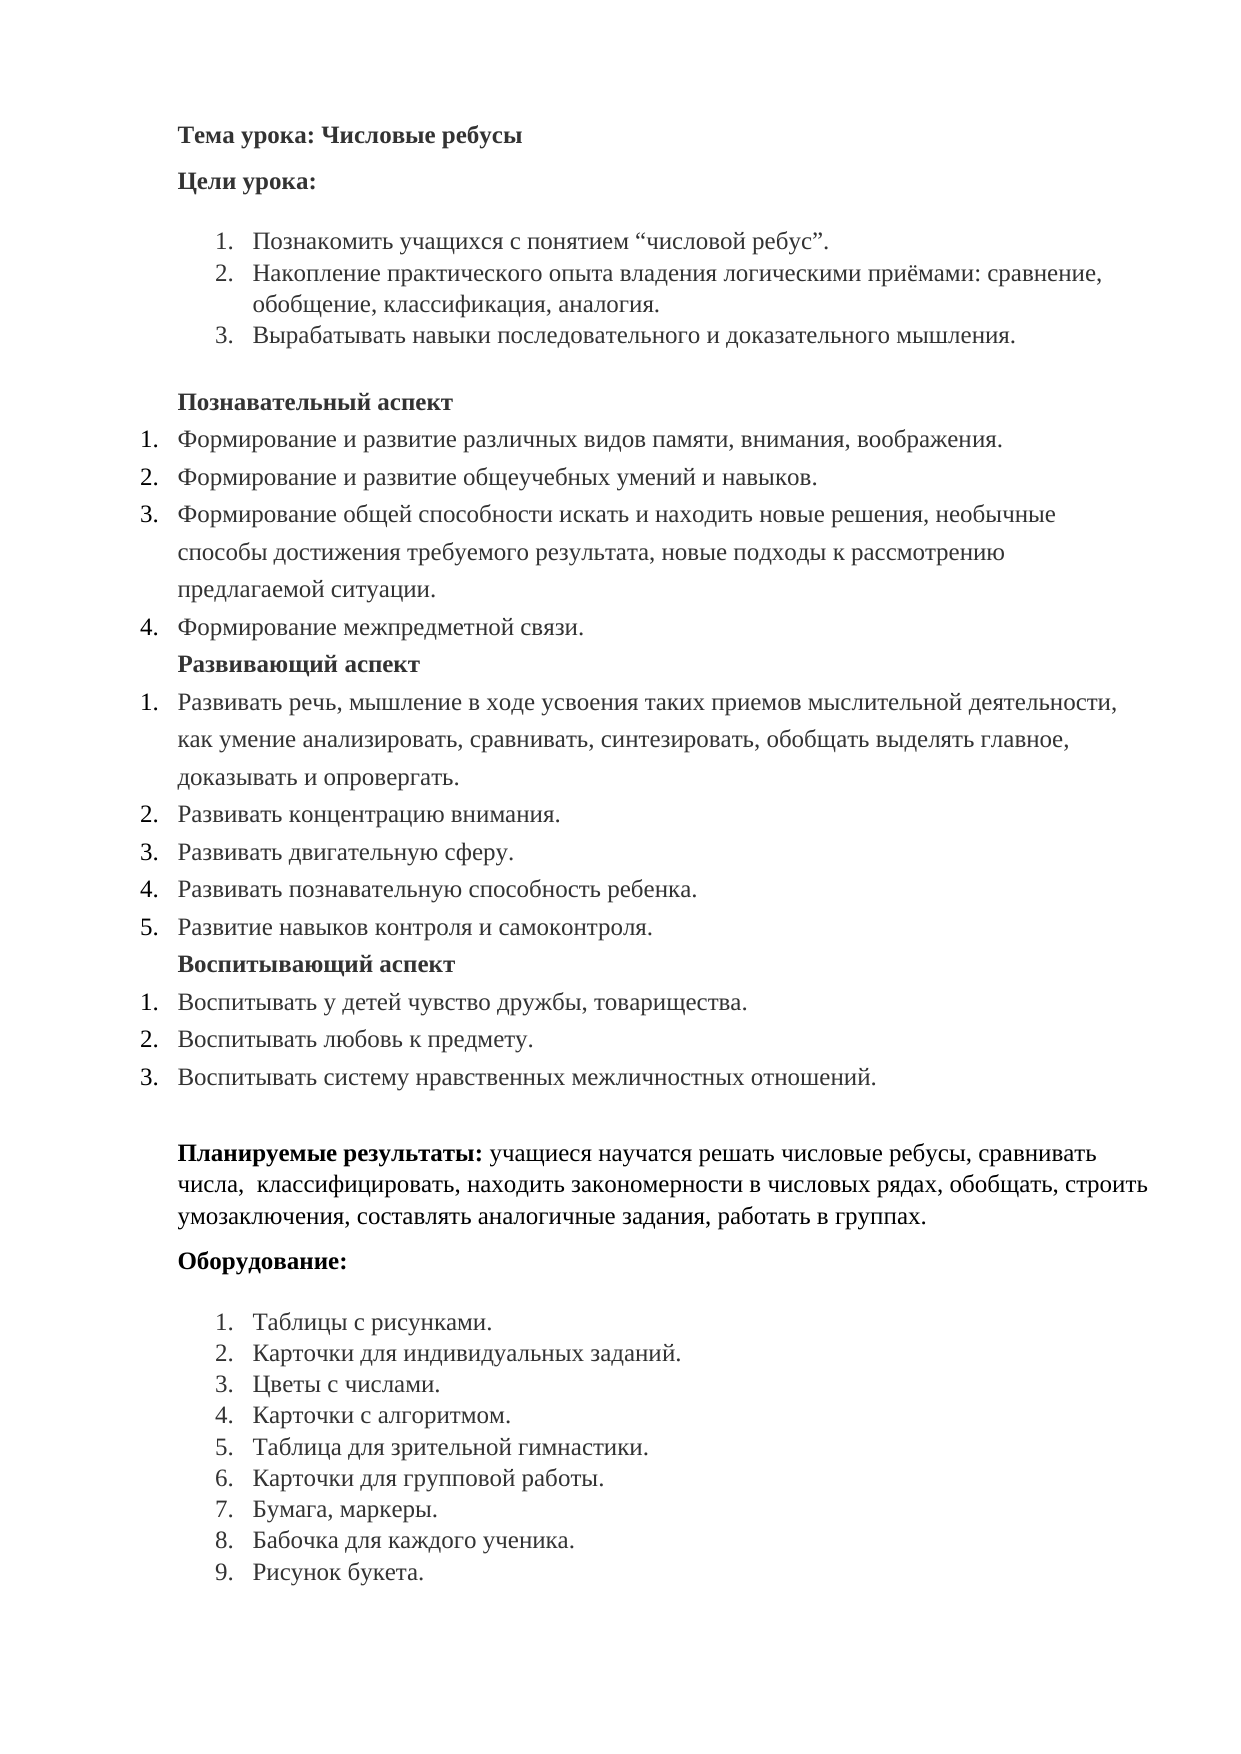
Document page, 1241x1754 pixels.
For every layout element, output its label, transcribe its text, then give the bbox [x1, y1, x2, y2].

list Бумага, маркеры. [215, 1492, 1152, 1523]
list Развивать речь, мышление в ходе усвоения таких приемов мыслительной деятельности, как умение анализировать, сравнивать, синтезировать, обобщать выделять главное, доказывать и опровергать. [140, 678, 1152, 791]
text Развивающий аспект [177, 641, 1152, 678]
list Карточки для групповой работы. [215, 1460, 1152, 1492]
list Вырабатывать навыки последовательного и доказательного мышления. [215, 318, 1152, 349]
list Развивать концентрацию внимания. [140, 791, 1152, 828]
list Формирование и развитие общеучебных умений и навыков. [140, 453, 1152, 491]
text Познавательный аспект [177, 378, 1152, 416]
list Бабочка для каждого ученика. [215, 1523, 1152, 1554]
list Рисунок букета. [215, 1554, 1152, 1585]
list Воспитывать любовь к предмету. [140, 1016, 1152, 1053]
text Оборудование: [177, 1244, 1152, 1275]
list Развивать двигательную сферу. [140, 828, 1152, 866]
text Планируемые результаты: учащиеся научатся решать числовые ребусы, сравнивать числа, классифицировать, находить закономерности в числовых рядах, обобщать, строить умозаключения, составлять аналогичные задания, работать в группах. [177, 1136, 1152, 1229]
list Накопление практического опыта владения логическими приёмами: сравнение, обобщение, классификация, аналогия. [215, 255, 1152, 318]
text Воспитывающий аспект [177, 941, 1152, 978]
list Познакомить учащихся с понятием “числовой ребус”. [215, 224, 1152, 255]
list Развивать познавательную способность ребенка. [140, 866, 1152, 903]
list Таблица для зрительной гимнастики. [215, 1429, 1152, 1460]
list Развитие навыков контроля и самоконтроля. [140, 903, 1152, 941]
list Воспитывать у детей чувство дружбы, товарищества. [140, 978, 1152, 1016]
list Карточки для индивидуальных заданий. [215, 1335, 1152, 1367]
list Таблицы с рисунками. [215, 1304, 1152, 1335]
list Воспитывать систему нравственных межличностных отношений. [140, 1053, 1152, 1091]
text Тема урока: Числовые ребусы [177, 118, 1152, 149]
list Формирование и развитие различных видов памяти, внимания, воображения. [140, 416, 1152, 453]
list Формирование межпредметной связи. [140, 603, 1152, 641]
list Формирование общей способности искать и находить новые решения, необычные способы достижения требуемого результата, новые подходы к рассмотрению предлагаемой ситуации. [140, 491, 1152, 603]
text Цели урока: [177, 163, 1152, 195]
list Карточки с алгоритмом. [215, 1398, 1152, 1429]
list Цветы с числами. [215, 1367, 1152, 1398]
